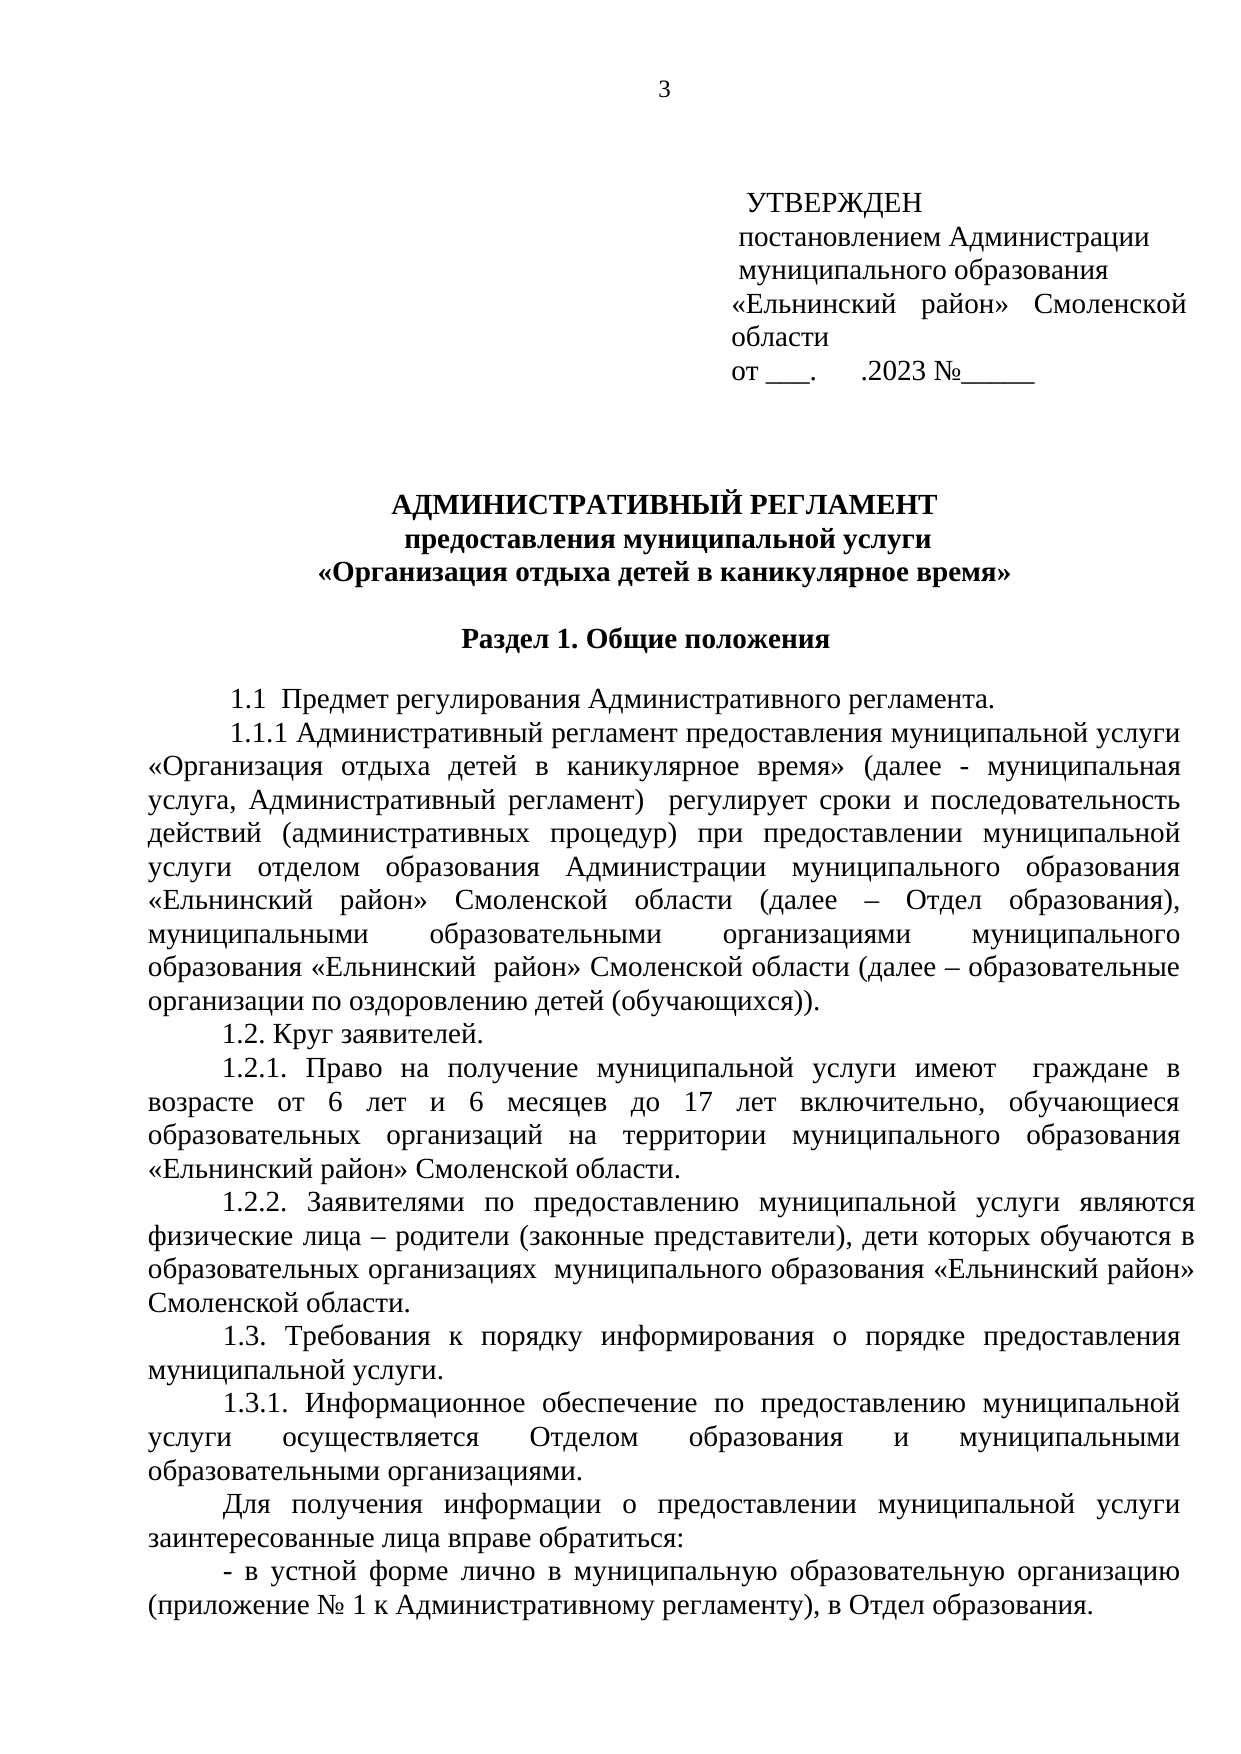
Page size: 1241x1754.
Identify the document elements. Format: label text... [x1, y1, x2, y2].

text Для получения информации о предоставлении муниципальной услуги заинтересованные лица вправе обратиться: [148, 1486, 1181, 1553]
text Раздел 1. Общие положения [110, 621, 1181, 655]
text «Организация отдыха детей в каникулярное время» [148, 554, 1181, 588]
text 1.2. Круг заявителей. [148, 1017, 1181, 1050]
text 1.2.1. Право на получение муниципальной услуги имеют граждане в возрасте от 6 лет и 6 месяцев до 17 лет включительно, обучающиеся образовательных организаций на территории муниципального образования «Ельнинский район» Смоленской области. [148, 1050, 1181, 1184]
text 1.3. Требования к порядку информирования о порядке предоставления муниципальной услуги. [148, 1318, 1181, 1386]
text - в устной форме лично в муниципальную образовательную организацию (приложение № 1 к Административному регламенту), в Отдел образования. [148, 1553, 1181, 1620]
text муниципального образования [731, 252, 1187, 286]
text постановлением Администрации [731, 219, 1187, 252]
text от ___. .2023 №_____ [731, 353, 1187, 387]
text 1.1.1 Административный регламент предоставления муниципальной услуги «Организация отдыха детей в каникулярное время» (далее - муниципальная услуга, Административный регламент) регулирует сроки и последовательность действий (административных процедур) при предоставлении муниципальной услуги отделом образования Администрации муниципального образования «Ельнинский район» Смоленской области (далее – Отдел образования), муниципальными образовательными организациями муниципального образования «Ельнинский район» Смоленской области (далее – образовательные организации по оздоровлению детей (обучающихся)). [148, 715, 1181, 1017]
text 1.2.2. Заявителями по предоставлению муниципальной услуги являются физические лица – родители (законные представители), дети которых обучаются в образовательных организациях муниципального образования «Ельнинский район» Смоленской области. [148, 1184, 1196, 1318]
text предоставления муниципальной услуги [148, 521, 1181, 554]
text 1.3.1. Информационное обеспечение по предоставлению муниципальной услуги осуществляется Отделом образования и муниципальными образовательными организациями. [148, 1386, 1181, 1486]
text АДМИНИСТРАТИВНЫЙ РЕГЛАМЕНТ [148, 487, 1181, 521]
text 1.1 Предмет регулирования Административного регламента. [148, 681, 1181, 715]
text «Ельнинский район» Смоленской области [731, 286, 1187, 353]
text УТВЕРЖДЕН [731, 185, 1187, 219]
